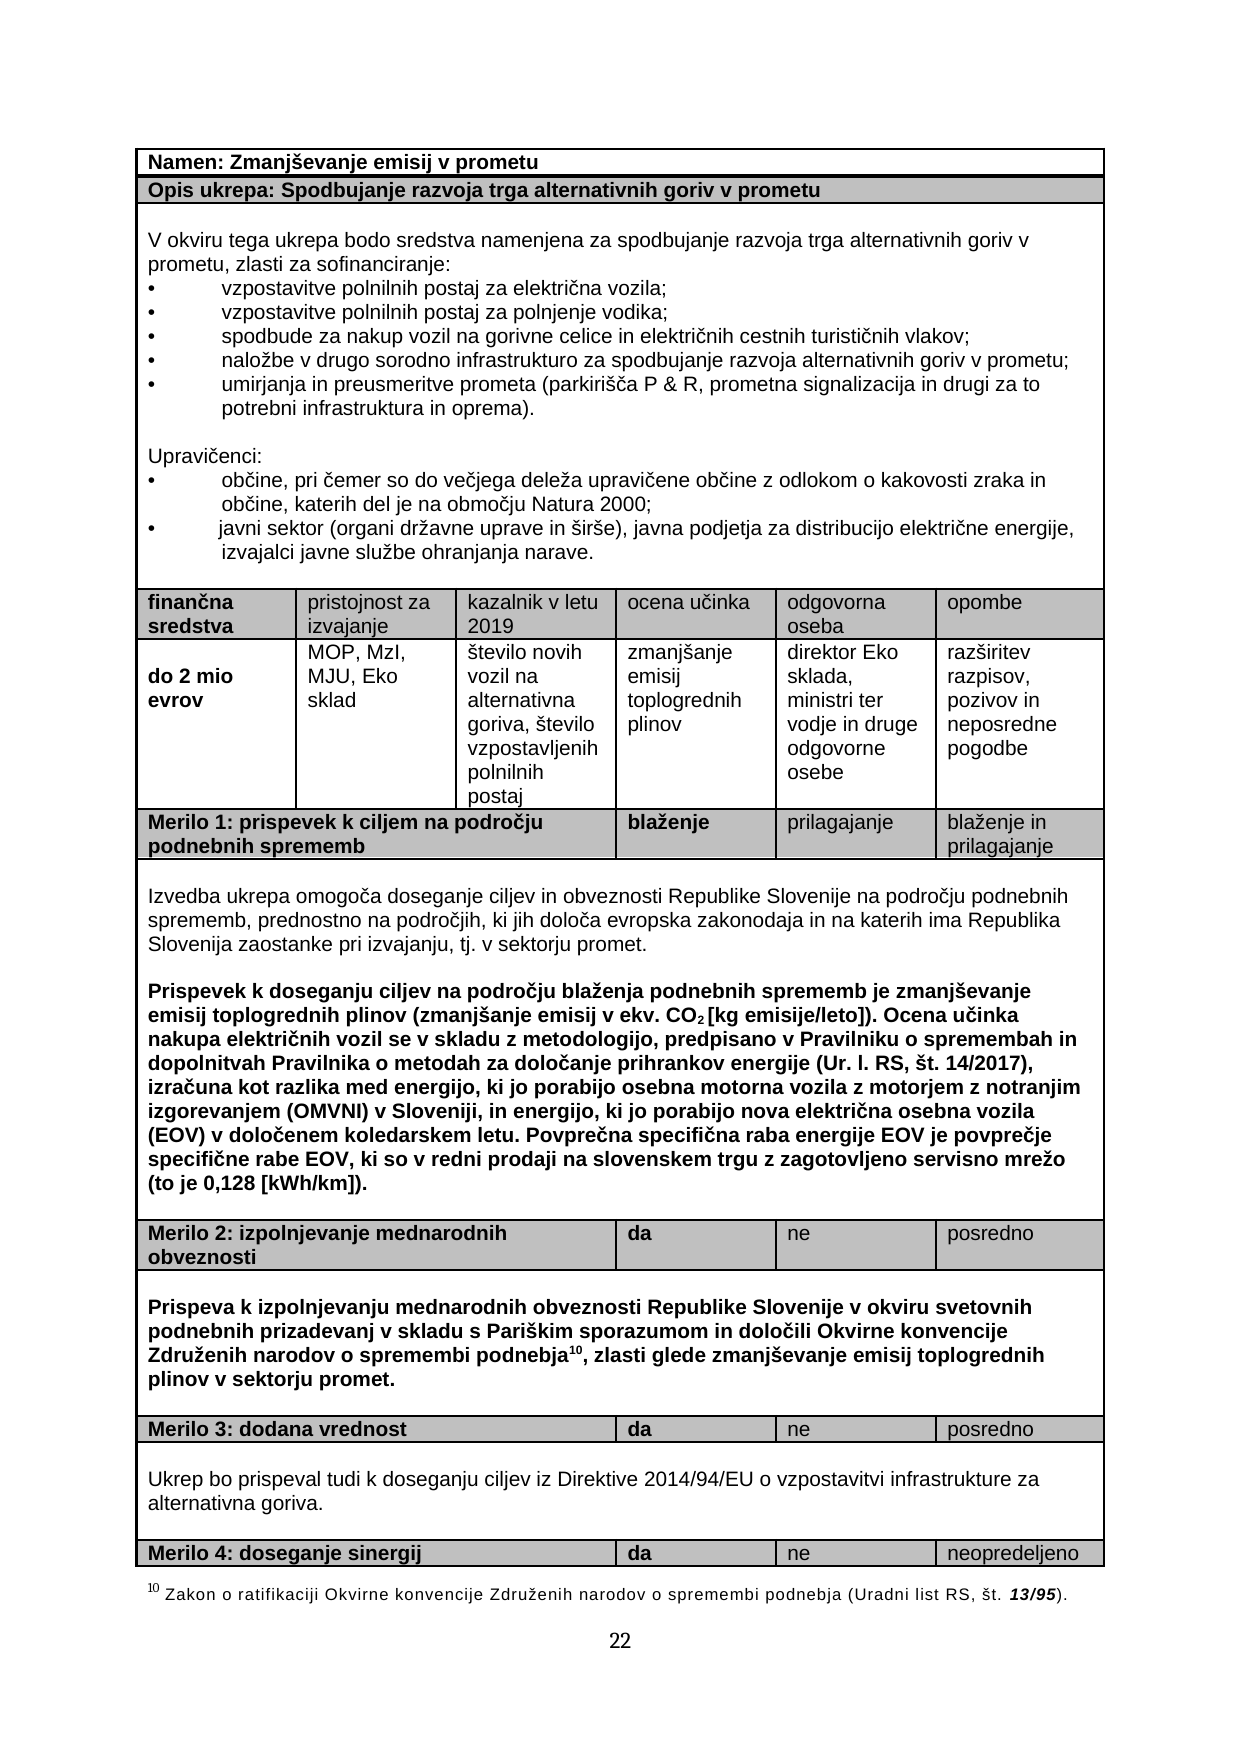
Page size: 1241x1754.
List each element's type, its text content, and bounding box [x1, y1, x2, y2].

table_cell opombe [937, 590, 1103, 638]
table_cell posredno [937, 1221, 1103, 1269]
table_cell ne [777, 1221, 935, 1269]
table_header Namen: Zmanjševanje emisij v prometu [138, 150, 1103, 174]
table_cell MOP, MzI, MJU, Eko sklad [297, 640, 455, 807]
table_cell število novih vozil na alternativna goriva, število vzpostavljenih polnilnih postaj [457, 640, 615, 807]
table_cell Ukrep bo prispeval tudi k doseganju ciljev iz Direktive 2014/94/EU o vzpostavitvi infrastrukture za alternativna goriva. [138, 1443, 1103, 1539]
table_cell Izvedba ukrepa omogoča doseganje ciljev in obveznosti Republike Slovenije na področju podnebnih sprememb, prednostno na področjih, ki jih določa evropska zakonodaja in na katerih ima Republika Slovenija zaostanke pri izvajanju, tj. v sektorju promet. Prispevek k doseganju ciljev na področju blaženja podnebnih sprememb je zmanjševanje emisij toplogrednih plinov (zmanjšanje emisij v ekv. CO2 [kg emisije/leto]). Ocena učinka nakupa električnih vozil se v skladu z metodologijo, predpisano v Pravilniku o spremembah in dopolnitvah Pravilnika o metodah za določanje prihrankov energije (Ur. l. RS, št. 14/2017), izračuna kot razlika med energijo, ki jo porabijo osebna motorna vozila z motorjem z notranjim izgorevanjem (OMVNI) v Sloveniji, in energijo, ki jo porabijo nova električna osebna vozila (EOV) v določenem koledarskem letu. Povprečna specifična raba energije EOV je povprečje specifične rabe EOV, ki so v redni prodaji na slovenskem trgu z zagotovljeno servisno mrežo (to je 0,128 [kWh/km]). [138, 860, 1103, 1219]
table_cell blaženje in prilagajanje [937, 810, 1103, 857]
table_cell razširitev razpisov, pozivov in neposredne pogodbe [937, 640, 1103, 807]
table_cell Merilo 2: izpolnjevanje mednarodnih obveznosti [138, 1221, 615, 1269]
table_cell Merilo 4: doseganje sinergij [138, 1541, 615, 1565]
table_cell ocena učinka [617, 590, 775, 638]
table_cell pristojnost za izvajanje [297, 590, 455, 638]
table_cell prilagajanje [777, 810, 935, 857]
table_cell zmanjšanje emisij toplogrednih plinov [617, 640, 775, 807]
table_cell Prispeva k izpolnjevanju mednarodnih obveznosti Republike Slovenije v okviru svetovnih podnebnih prizadevanj v skladu s Pariškim sporazumom in določili Okvirne konvencije Združenih narodov o spremembi podnebja, zlasti glede zmanjševanje emisij toplogrednih plinov v sektorju promet. [138, 1271, 1103, 1415]
table_cell ne [777, 1541, 935, 1565]
table_cell Opis ukrepa: Spodbujanje razvoja trga alternativnih goriv v prometu [138, 178, 1103, 202]
table_cell finančna sredstva [138, 590, 295, 638]
table_cell kazalnik v letu 2019 [457, 590, 615, 638]
table_cell do 2 mio evrov [138, 640, 295, 807]
table_cell Merilo 1: prispevek k ciljem na področju podnebnih sprememb [138, 810, 615, 857]
table_cell V okviru tega ukrepa bodo sredstva namenjena za spodbujanje razvoja trga alternativnih goriv v prometu, zlasti za sofinanciranje: • vzpostavitve polnilnih postaj za električna vozila; • vzpostavitve polnilnih postaj za polnjenje vodika; • spodbude za nakup vozil na gorivne celice in električnih cestnih turističnih vlakov; • naložbe v drugo sorodno infrastrukturo za spodbujanje razvoja alternativnih goriv v prometu; • umirjanja in preusmeritve prometa (parkirišča P & R, prometna signalizacija in drugi za to potrebni infrastruktura in oprema). Upravičenci: • občine, pri čemer so do večjega deleža upravičene občine z odlokom o kakovosti zraka in občine, katerih del je na območju Natura 2000; • javni sektor (organi državne uprave in širše), javna podjetja za distribucijo električne energije, izvajalci javne službe ohranjanja narave. [138, 204, 1103, 588]
table_cell da [617, 1221, 775, 1269]
table_cell odgovorna oseba [777, 590, 935, 638]
table_cell blaženje [617, 810, 775, 857]
table_cell neopredeljeno [937, 1541, 1103, 1565]
table_cell da [617, 1417, 775, 1441]
table_cell da [617, 1541, 775, 1565]
table_cell ne [777, 1417, 935, 1441]
table_cell posredno [937, 1417, 1103, 1441]
table_cell direktor Eko sklada, ministri ter vodje in druge odgovorne osebe [777, 640, 935, 807]
table_cell Merilo 3: dodana vrednost [138, 1417, 615, 1441]
